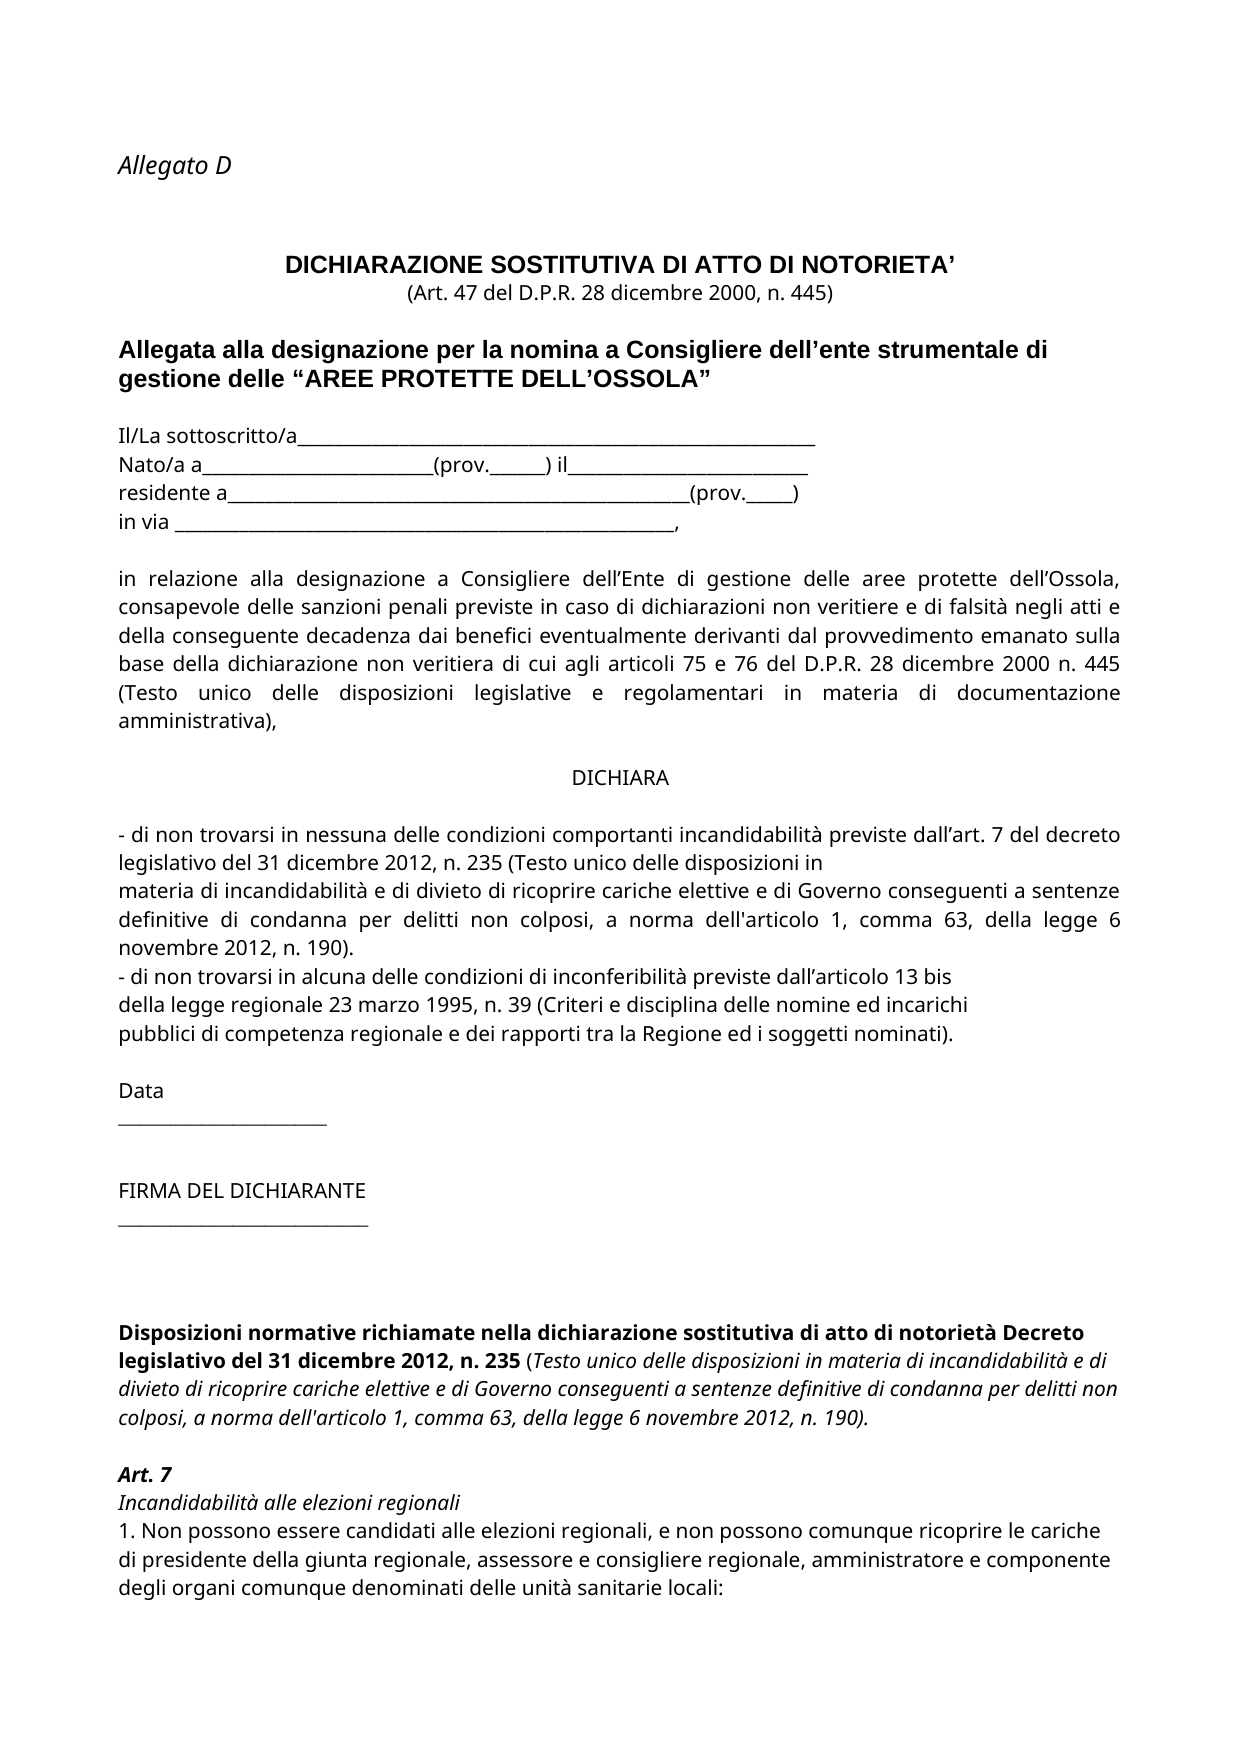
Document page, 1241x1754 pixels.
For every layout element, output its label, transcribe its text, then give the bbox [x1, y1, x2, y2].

text Allegato D [118, 148, 1119, 182]
text Allegata alla designazione per la nomina a Consigliere dell’ente strumentale di gestione delle “AREE PROTETTE DELL’OSSOLA” [118, 335, 1122, 393]
text in via ______________________________________________________, [118, 507, 1122, 535]
text (Art. 47 del D.P.R. 28 dicembre 2000, n. 445) [118, 278, 1122, 307]
text ________________________ [118, 1205, 1122, 1229]
text 1. Non possono essere candidati alle elezioni regionali, e non possono comunque ricoprire le cariche di presidente della giunta regionale, assessore e consigliere regionale, amministratore e componente degli organi comunque denominati delle unità sanitarie locali: [118, 1517, 1122, 1602]
text DICHIARA [118, 763, 1122, 791]
text ____________________ [118, 1104, 1122, 1128]
text Art. 7 [118, 1460, 1122, 1488]
text DICHIARAZIONE SOSTITUTIVA DI ATTO DI NOTORIETA’ [118, 250, 1122, 278]
text Nato/a a_________________________(prov.______) il__________________________ [118, 450, 1122, 478]
text Il/La sottoscritto/a________________________________________________________ [118, 422, 1122, 450]
text Disposizioni normative richiamate nella dichiarazione sostitutiva di atto di notorietà Decreto legislativo del 31 dicembre 2012, n. 235 (Testo unico delle disposizioni in materia di incandidabilità e di divieto di ricoprire cariche elettive e di Governo conseguenti a sentenze definitive di condanna per delitti non colposi, a norma dell'articolo 1, comma 63, della legge 6 novembre 2012, n. 190). [118, 1318, 1122, 1431]
text Data [118, 1076, 1122, 1104]
text materia di incandidabilità e di divieto di ricoprire cariche elettive e di Governo conseguenti a sentenze definitive di condanna per delitti non colposi, a norma dell'articolo 1, comma 63, della legge 6 novembre 2012, n. 190). [118, 877, 1122, 962]
text in relazione alla designazione a Consigliere dell’Ente di gestione delle aree protette dell’Ossola, consapevole delle sanzioni penali previste in caso di dichiarazioni non veritiere e di falsità negli atti e della conseguente decadenza dai benefici eventualmente derivanti dal provvedimento emanato sulla base della dichiarazione non veritiera di cui agli articoli 75 e 76 del D.P.R. 28 dicembre 2000 n. 445 (Testo unico delle disposizioni legislative e regolamentari in materia di documentazione amministrativa), [118, 564, 1122, 734]
text - di non trovarsi in alcuna delle condizioni di inconferibilità previste dall’articolo 13 bis [118, 962, 1122, 990]
text pubblici di competenza regionale e dei rapporti tra la Regione ed i soggetti nominati). [118, 1019, 1122, 1047]
text Incandidabilità alle elezioni regionali [118, 1488, 1122, 1517]
text della legge regionale 23 marzo 1995, n. 39 (Criteri e disciplina delle nomine ed incarichi [118, 990, 1122, 1019]
text residente a__________________________________________________(prov._____) [118, 478, 1122, 507]
text - di non trovarsi in nessuna delle condizioni comportanti incandidabilità previste dall’art. 7 del decreto legislativo del 31 dicembre 2012, n. 235 (Testo unico delle disposizioni in [118, 820, 1122, 877]
text FIRMA DEL DICHIARANTE [118, 1176, 1122, 1205]
